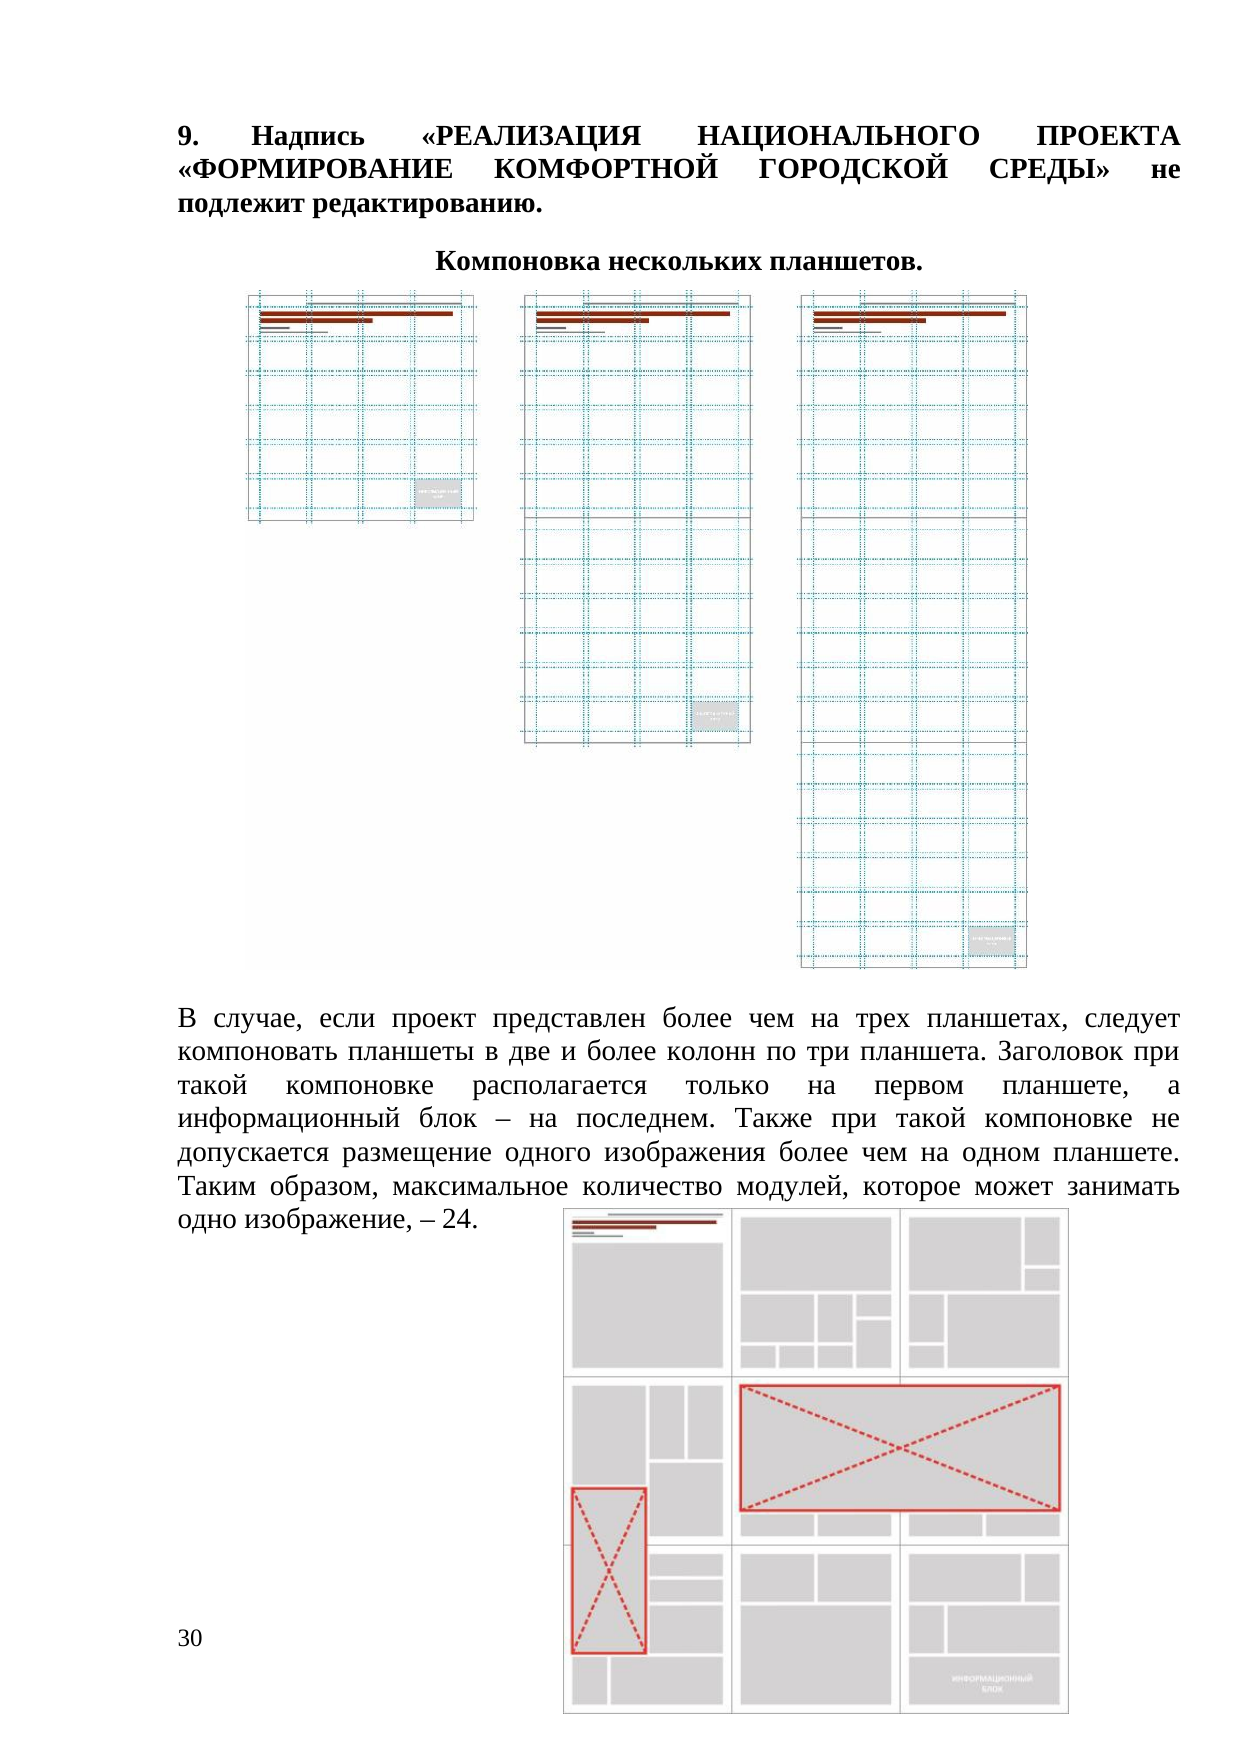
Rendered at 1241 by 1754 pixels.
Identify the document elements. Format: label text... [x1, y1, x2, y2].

picture [243, 290, 1028, 969]
text В случае, если проект представлен более чем на трех планшетах, следует компоновать планшеты в две и более колонн по три планшета. Заголовок при такой компоновке располагается только на первом планшете, а информационный блок – на последнем. Также при такой компоновке не допускается размещение одного изображения более чем на одном планшете. Таким образом, максимальное количество модулей, которое может занимать одно изображение, – 24. [177, 1000, 1181, 1235]
text Компоновка нескольких планшетов. [177, 243, 1181, 276]
picture [563, 1208, 1069, 1714]
text 9. Надпись «РЕАЛИЗАЦИЯ НАЦИОНАЛЬНОГО ПРОЕКТА «ФОРМИРОВАНИЕ КОМФОРТНОЙ ГОРОДСКОЙ СРЕДЫ» не подлежит редактированию. [177, 118, 1181, 219]
